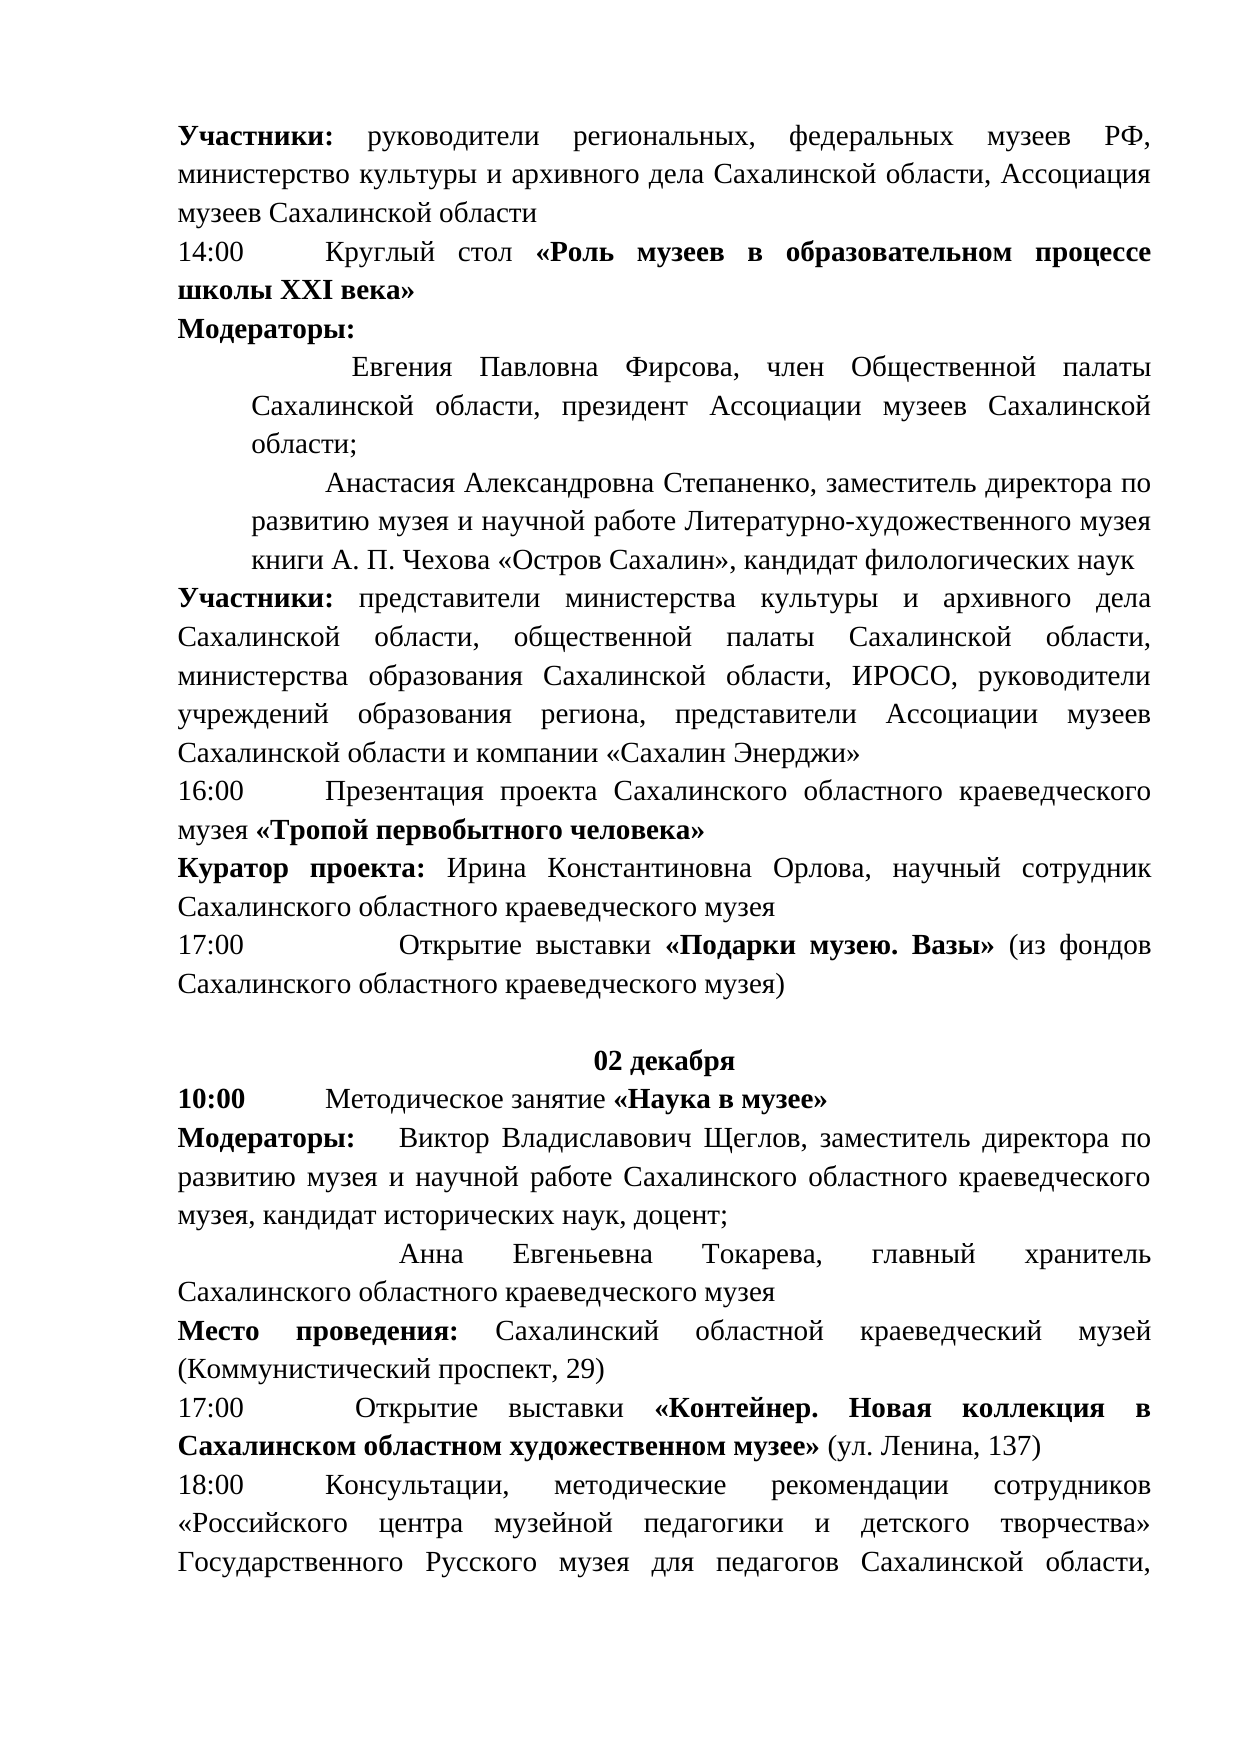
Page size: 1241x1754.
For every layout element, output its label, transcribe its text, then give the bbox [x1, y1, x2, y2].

text 17:00 Открытие выставки «Подарки музею. Вазы» (из фондов Сахалинского областного краеведческого музея) [177, 927, 1152, 999]
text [177, 1467, 1152, 1578]
text Место проведения: Сахалинский областной краеведческий музей (Коммунистический проспект, 29) [177, 1313, 1152, 1385]
text 14:00 Круглый стол «Роль музеев в образовательном процессе школы XXI века» [177, 234, 1152, 306]
text 10:00 Методическое занятие «Наука в музее» [177, 1082, 1152, 1115]
text 17:00 Открытие выставки «Контейнер. Новая коллекция в Сахалинском областном художественном музее» (ул. Ленина, 137) [177, 1390, 1152, 1462]
text Анастасия Александровна Степаненко, заместитель директора по развитию музея и научной работе Литературно-художественного музея книги А. П. Чехова «Остров Сахалин», кандидат филологических наук [251, 465, 1152, 576]
text 16:00 Презентация проекта Сахалинского областного краеведческого музея «Тропой первобытного человека» [177, 773, 1152, 845]
text Модераторы: [177, 311, 1152, 344]
text Куратор проекта: Ирина Константиновна Орлова, научный сотрудник Сахалинского областного краеведческого музея [177, 850, 1152, 922]
text Модераторы: Виктор Владиславович Щеглов, заместитель директора по развитию музея и научной работе Сахалинского областного краеведческого музея, кандидат исторических наук, доцент; [177, 1120, 1152, 1231]
text Анна Евгеньевна Токарева, главный хранитель Сахалинского областного краеведческого музея [177, 1236, 1152, 1308]
text Участники: руководители региональных, федеральных музеев РФ, министерство культуры и архивного дела Сахалинской области, Ассоциация музеев Сахалинской области [177, 118, 1152, 229]
text 02 декабря [177, 1043, 1152, 1077]
text Евгения Павловна Фирсова, член Общественной палаты Сахалинской области, президент Ассоциации музеев Сахалинской области; [251, 349, 1152, 460]
text Участники: представители министерства культуры и архивного дела Сахалинской области, общественной палаты Сахалинской области, министерства образования Сахалинской области, ИРОСО, руководители учреждений образования региона, представители Ассоциации музеев Сахалинской области и компании «Сахалин Энерджи» [177, 581, 1152, 768]
